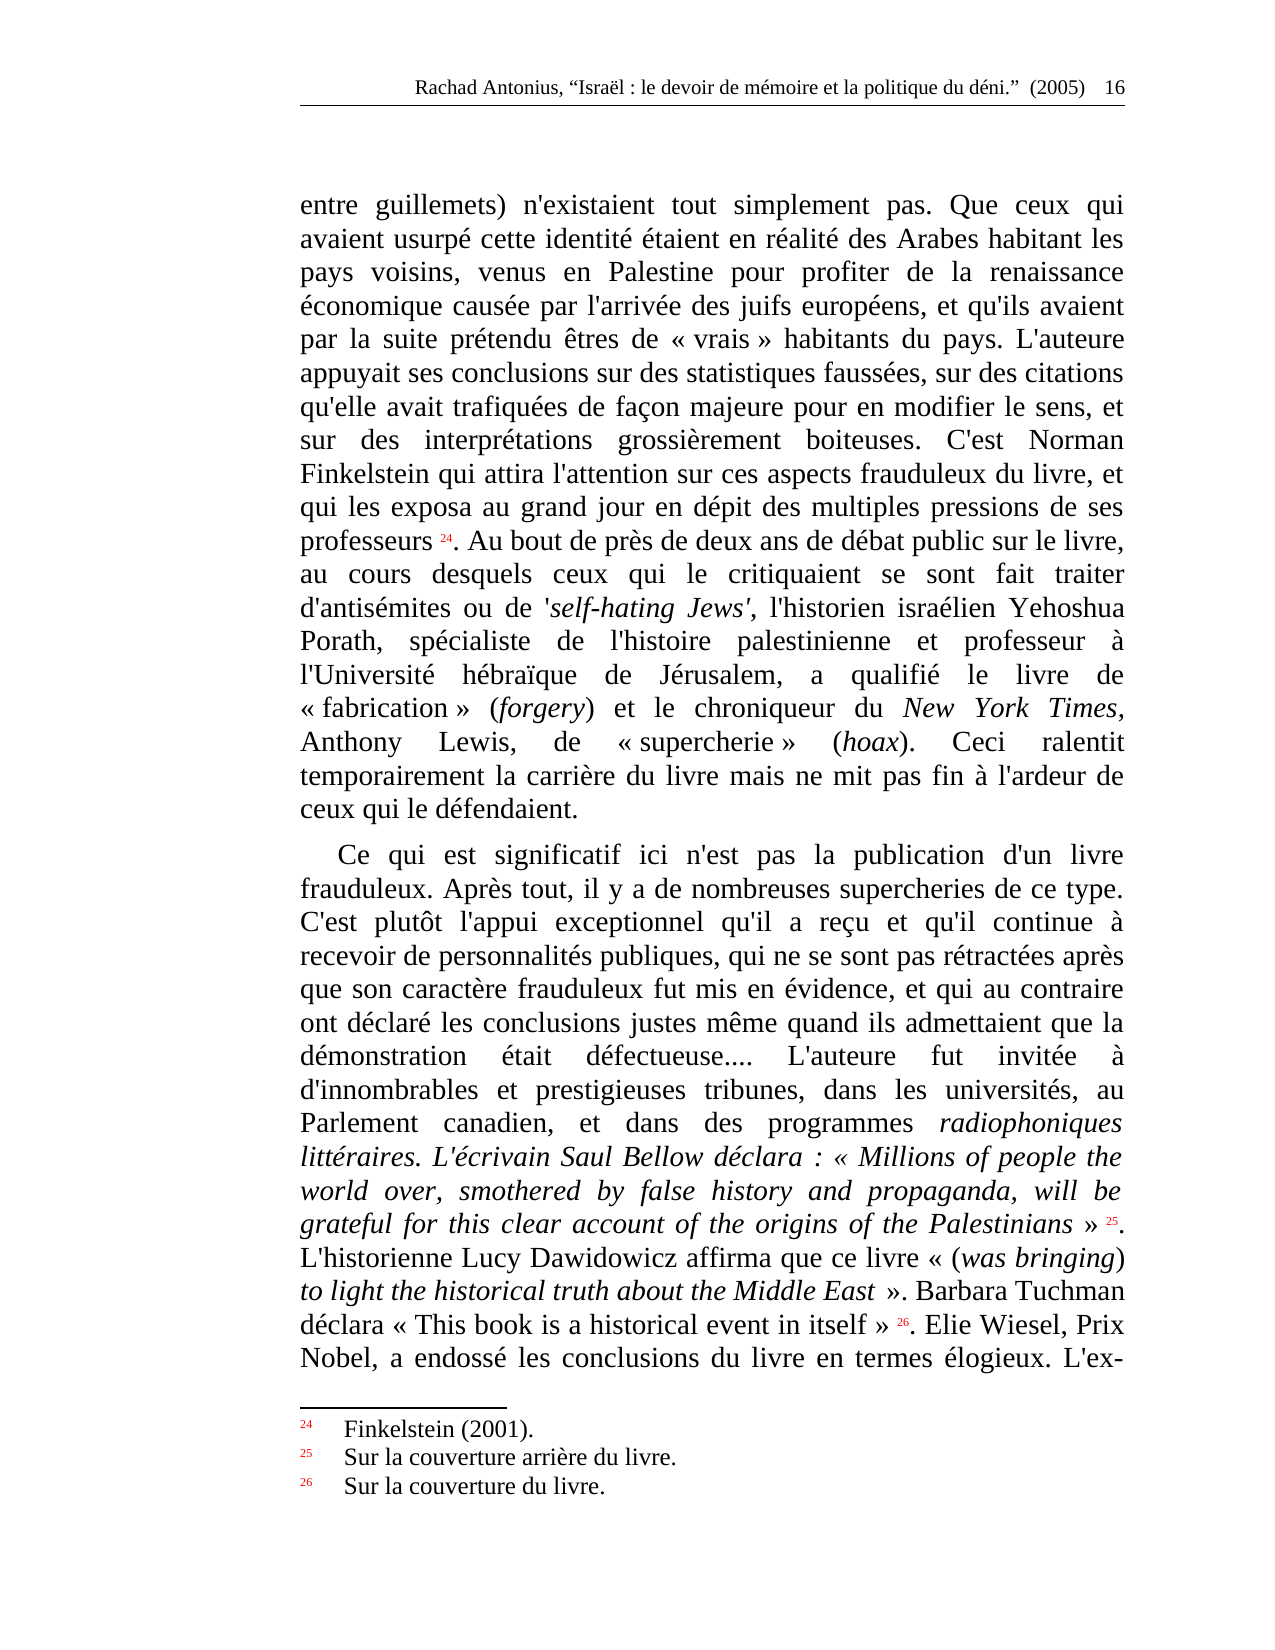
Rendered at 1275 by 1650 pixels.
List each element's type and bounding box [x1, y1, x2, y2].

text [300, 837, 1125, 1374]
text [300, 187, 1125, 825]
